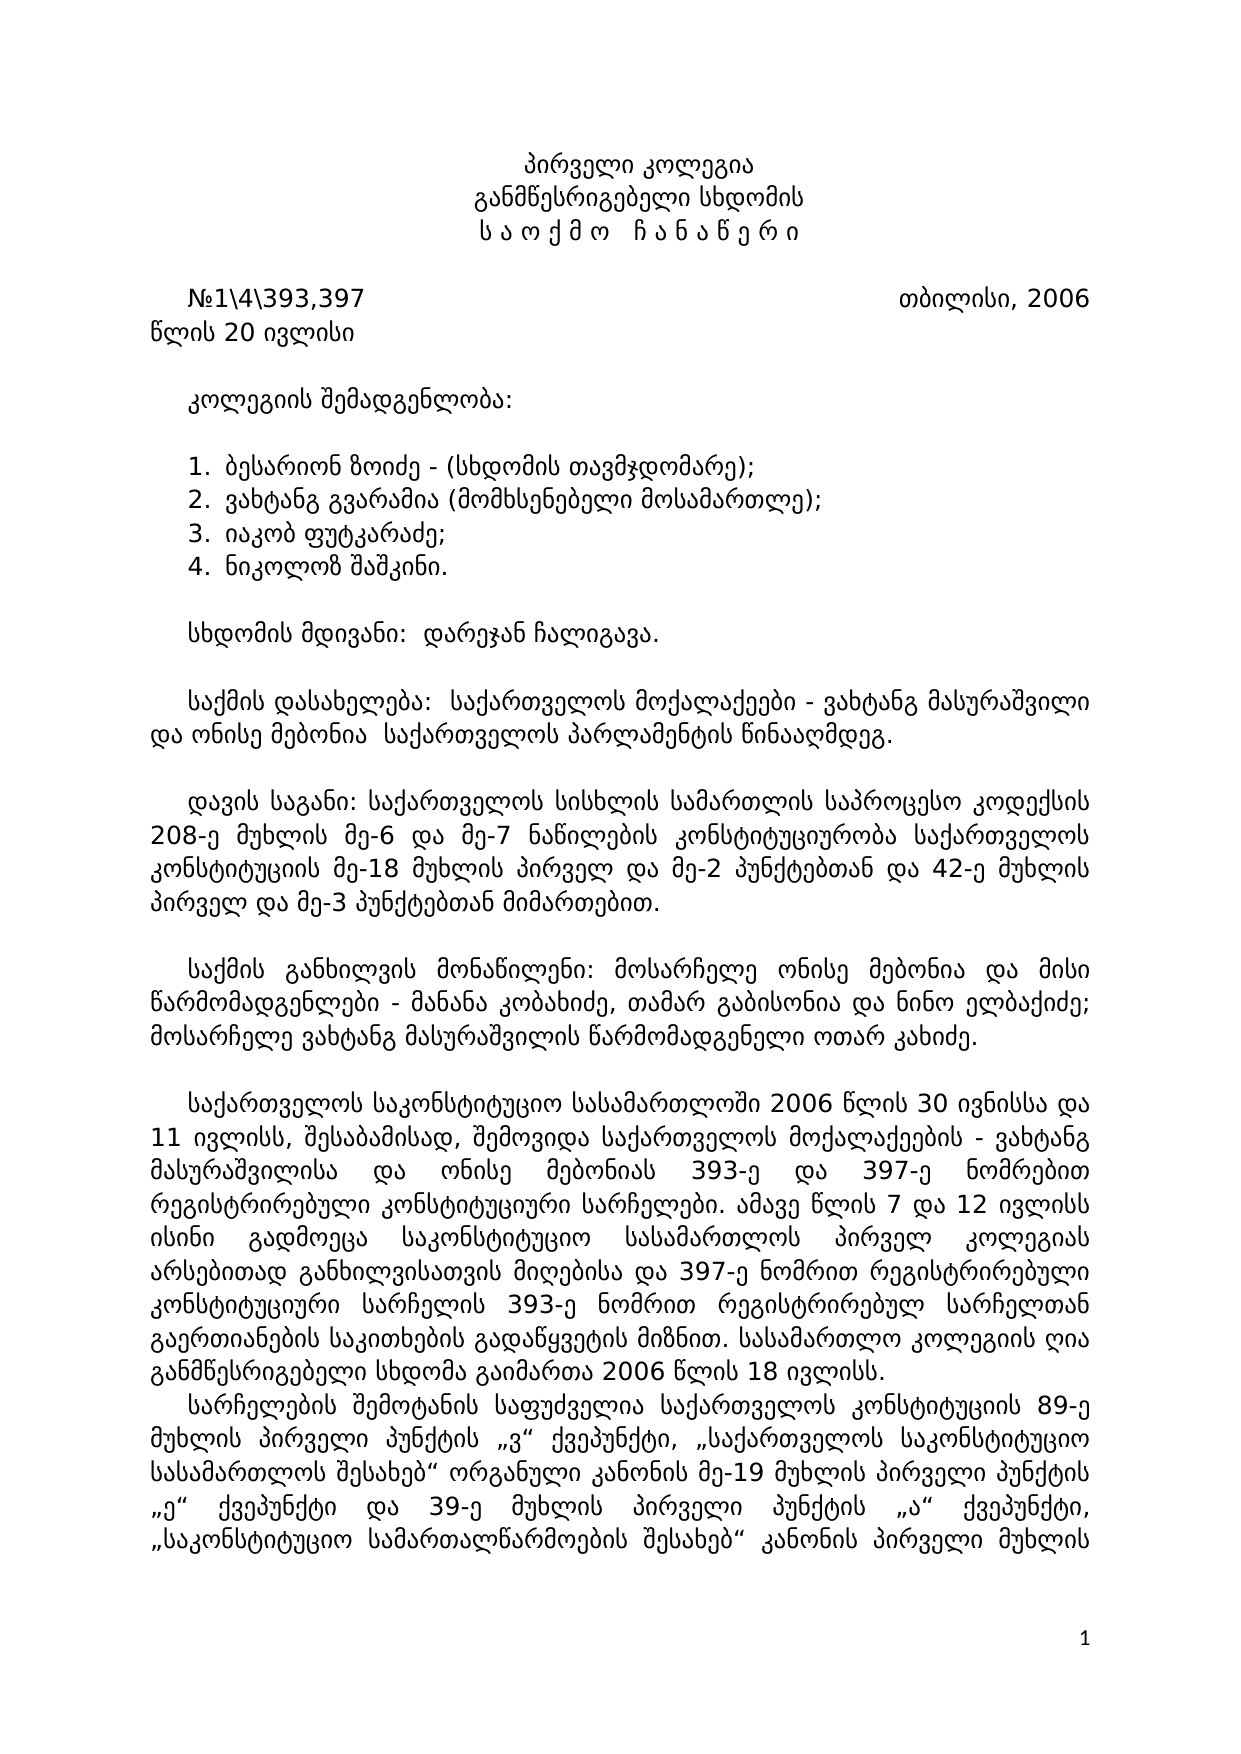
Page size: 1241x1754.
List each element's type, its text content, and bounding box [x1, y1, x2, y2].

text საქმის განხილვის მონაწილენი: მოსარჩელე ონისე მებონია და მისი წარმომადგენლები - მანანა კობახიძე, თამარ გაბისონია და ნინო ელბაქიძე; მოსარჩელე ვახტანგ მასურაშვილის წარმომადგენელი ოთარ კახიძე. [150, 955, 1090, 1051]
text საქმის დასახელება: საქართველოს მოქალაქეები - ვახტანგ მასურაშვილი და ონისე მებონია საქართველოს პარლამენტის წინააღმდეგ. [150, 687, 1090, 749]
list ვახტანგ გვარამია (მომხსენებელი მოსამართლე); [187, 485, 1090, 514]
text სხდომის მდივანი: დარეჯან ჩალიგავა. [150, 619, 1090, 649]
text კოლეგიის შემადგენლობა: [150, 385, 1090, 414]
text პირველი კოლეგია [150, 150, 1090, 179]
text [150, 1391, 1090, 1554]
text ს ა ო ქ მ ო ჩ ა ნ ა წ ე რ ი [150, 217, 1090, 246]
text დავის საგანი: საქართველოს სისხლის სამართლის საპროცესო კოდექსის 208-ე მუხლის მე-6 და მე-7 ნაწილების კონსტიტუციურობა საქართველოს კონსტიტუციის მე-18 მუხლის პირველ და მე-2 პუნქტებთან და 42-ე მუხლის პირველ და მე-3 პუნქტებთან მიმართებით. [150, 787, 1090, 917]
text №1\4\393,397 თბილისი, 2006 წლის 20 ივლისი [150, 284, 1090, 347]
list ნიკოლოზ შაშკინი. [187, 552, 1090, 582]
text განმწესრიგებელი სხდომის [150, 183, 1090, 213]
list იაკობ ფუტკარაძე; [187, 519, 1090, 548]
list ბესარიონ ზოიძე - (სხდომის თავმჯდომარე); [187, 452, 1090, 481]
text საქართველოს საკონსტიტუციო სასამართლოში 2006 წლის 30 ივნისსა და 11 ივლისს, შესაბამისად, შემოვიდა საქართველოს მოქალაქეების - ვახტანგ მასურაშვილისა და ონისე მებონიას 393-ე და 397-ე ნომრებით რეგისტრირებული კონსტიტუციური სარჩელები. ამავე წლის 7 და 12 ივლისს ისინი გადმოეცა საკონსტიტუციო სასამართლოს პირველ კოლეგიას არსებითად განხილვისათვის მიღებისა და 397-ე ნომრით რეგისტრირებული კონსტიტუციური სარჩელის 393-ე ნომრით რეგისტრირებულ სარჩელთან გაერთიანების საკითხების გადაწყვეტის მიზნით. სასამართლო კოლეგიის ღია განმწესრიგებელი სხდომა გაიმართა 2006 წლის 18 ივლისს. [150, 1089, 1090, 1387]
